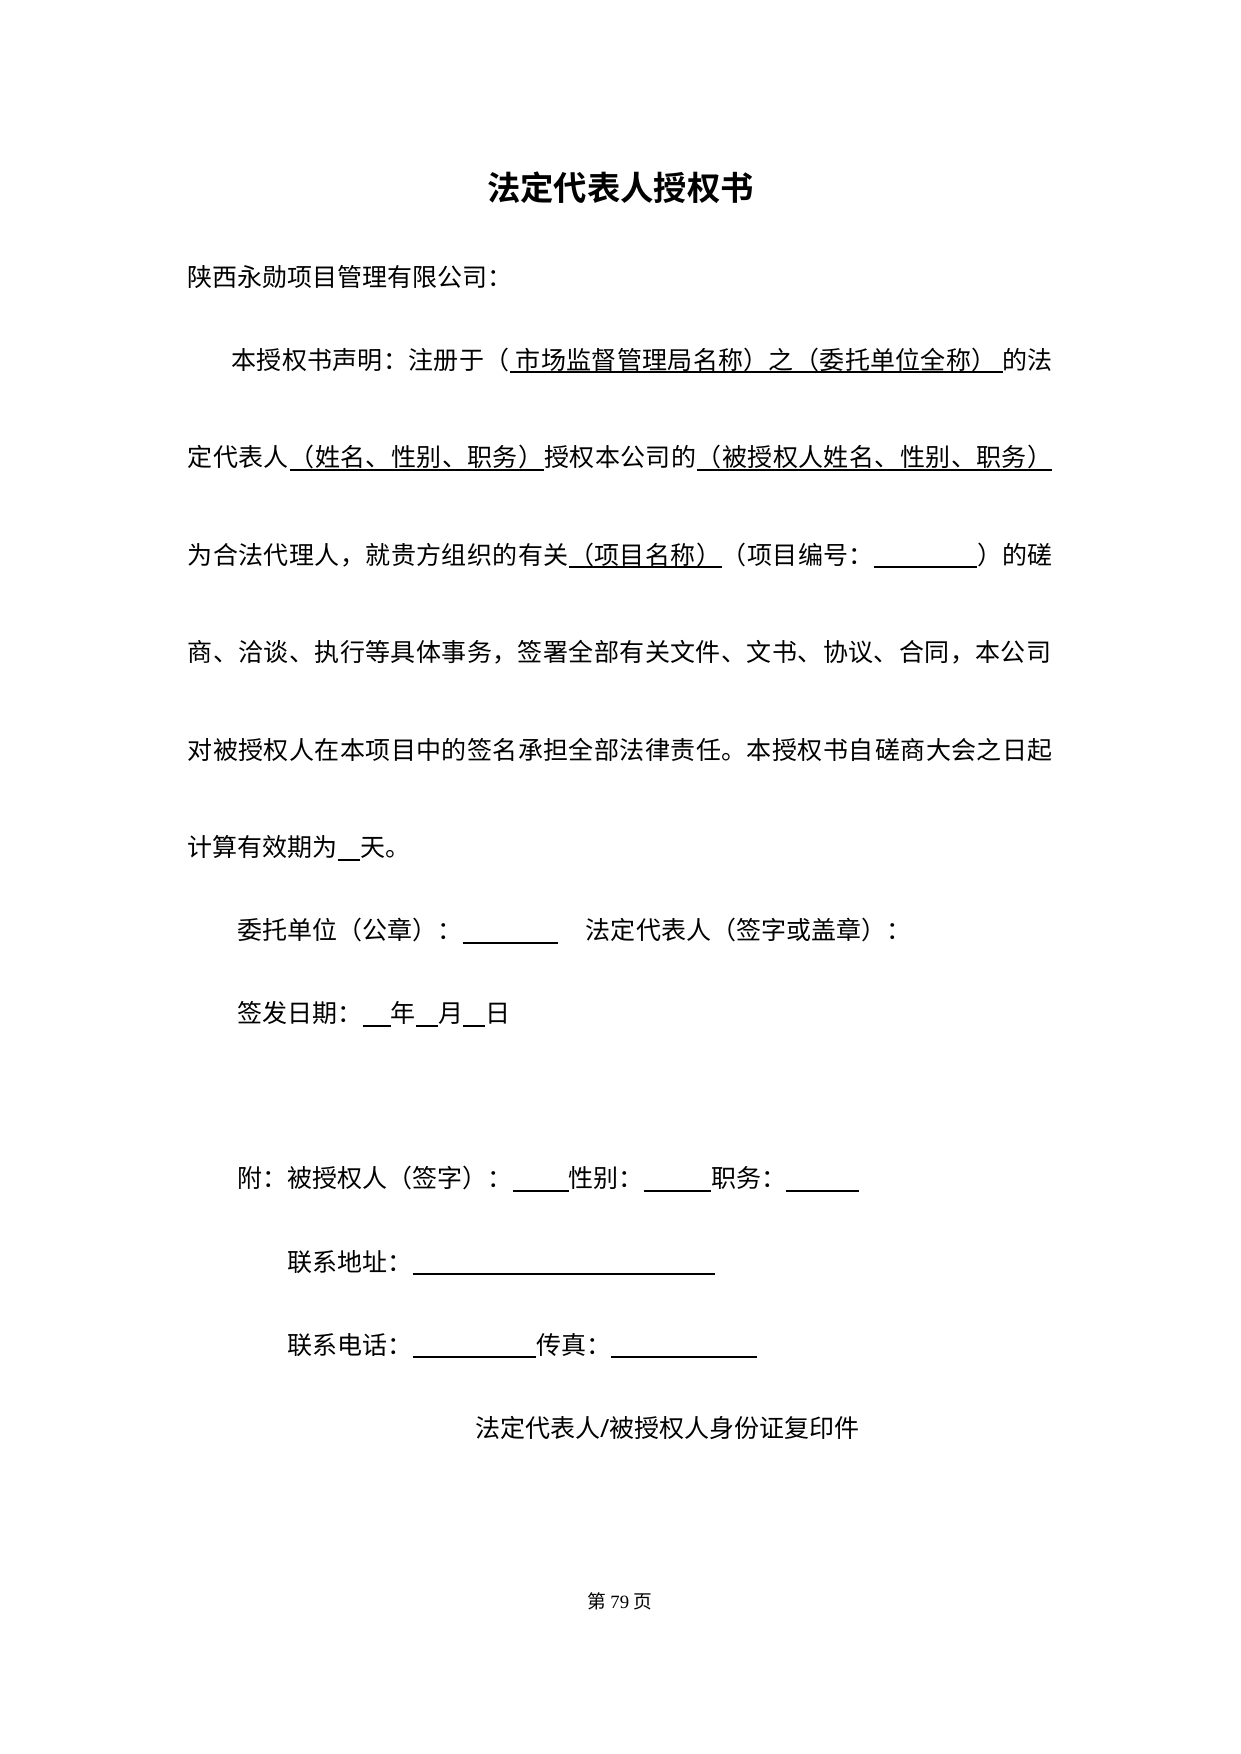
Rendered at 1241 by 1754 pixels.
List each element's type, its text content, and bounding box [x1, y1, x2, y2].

text 附：被授权人（签字）： 性别： 职务： [187, 1144, 1053, 1209]
text 委托单位（公章）： 法定代表人（签字或盖章）： [187, 896, 1053, 961]
text 法定代表人授权书 [187, 153, 1053, 218]
text 联系地址： [187, 1228, 1053, 1293]
text 陕西永勋项目管理有限公司： [187, 243, 1053, 308]
text 法定代表人/被授权人身份证复印件 [187, 1394, 1053, 1459]
text 联系电话： 传真： [187, 1311, 1053, 1376]
text 本授权书声明：注册于（ 市场监督管理局名称）之（委托单位全称） 的法定代表人（姓名、性别、职务）授权本公司的（被授权人姓名、性别、职务）为合法代理人，就贵方组织的有关（项目名称）（项目编号： ）的磋商、洽谈、执行等具体事务，签署全部有关文件、文书、协议、合同，本公司对被授权人在本项目中的签名承担全部法律责任。本授权书自磋商大会之日起计算有效期为 天。 [187, 326, 1053, 878]
text 签发日期： 年 月 日 [187, 979, 1053, 1044]
